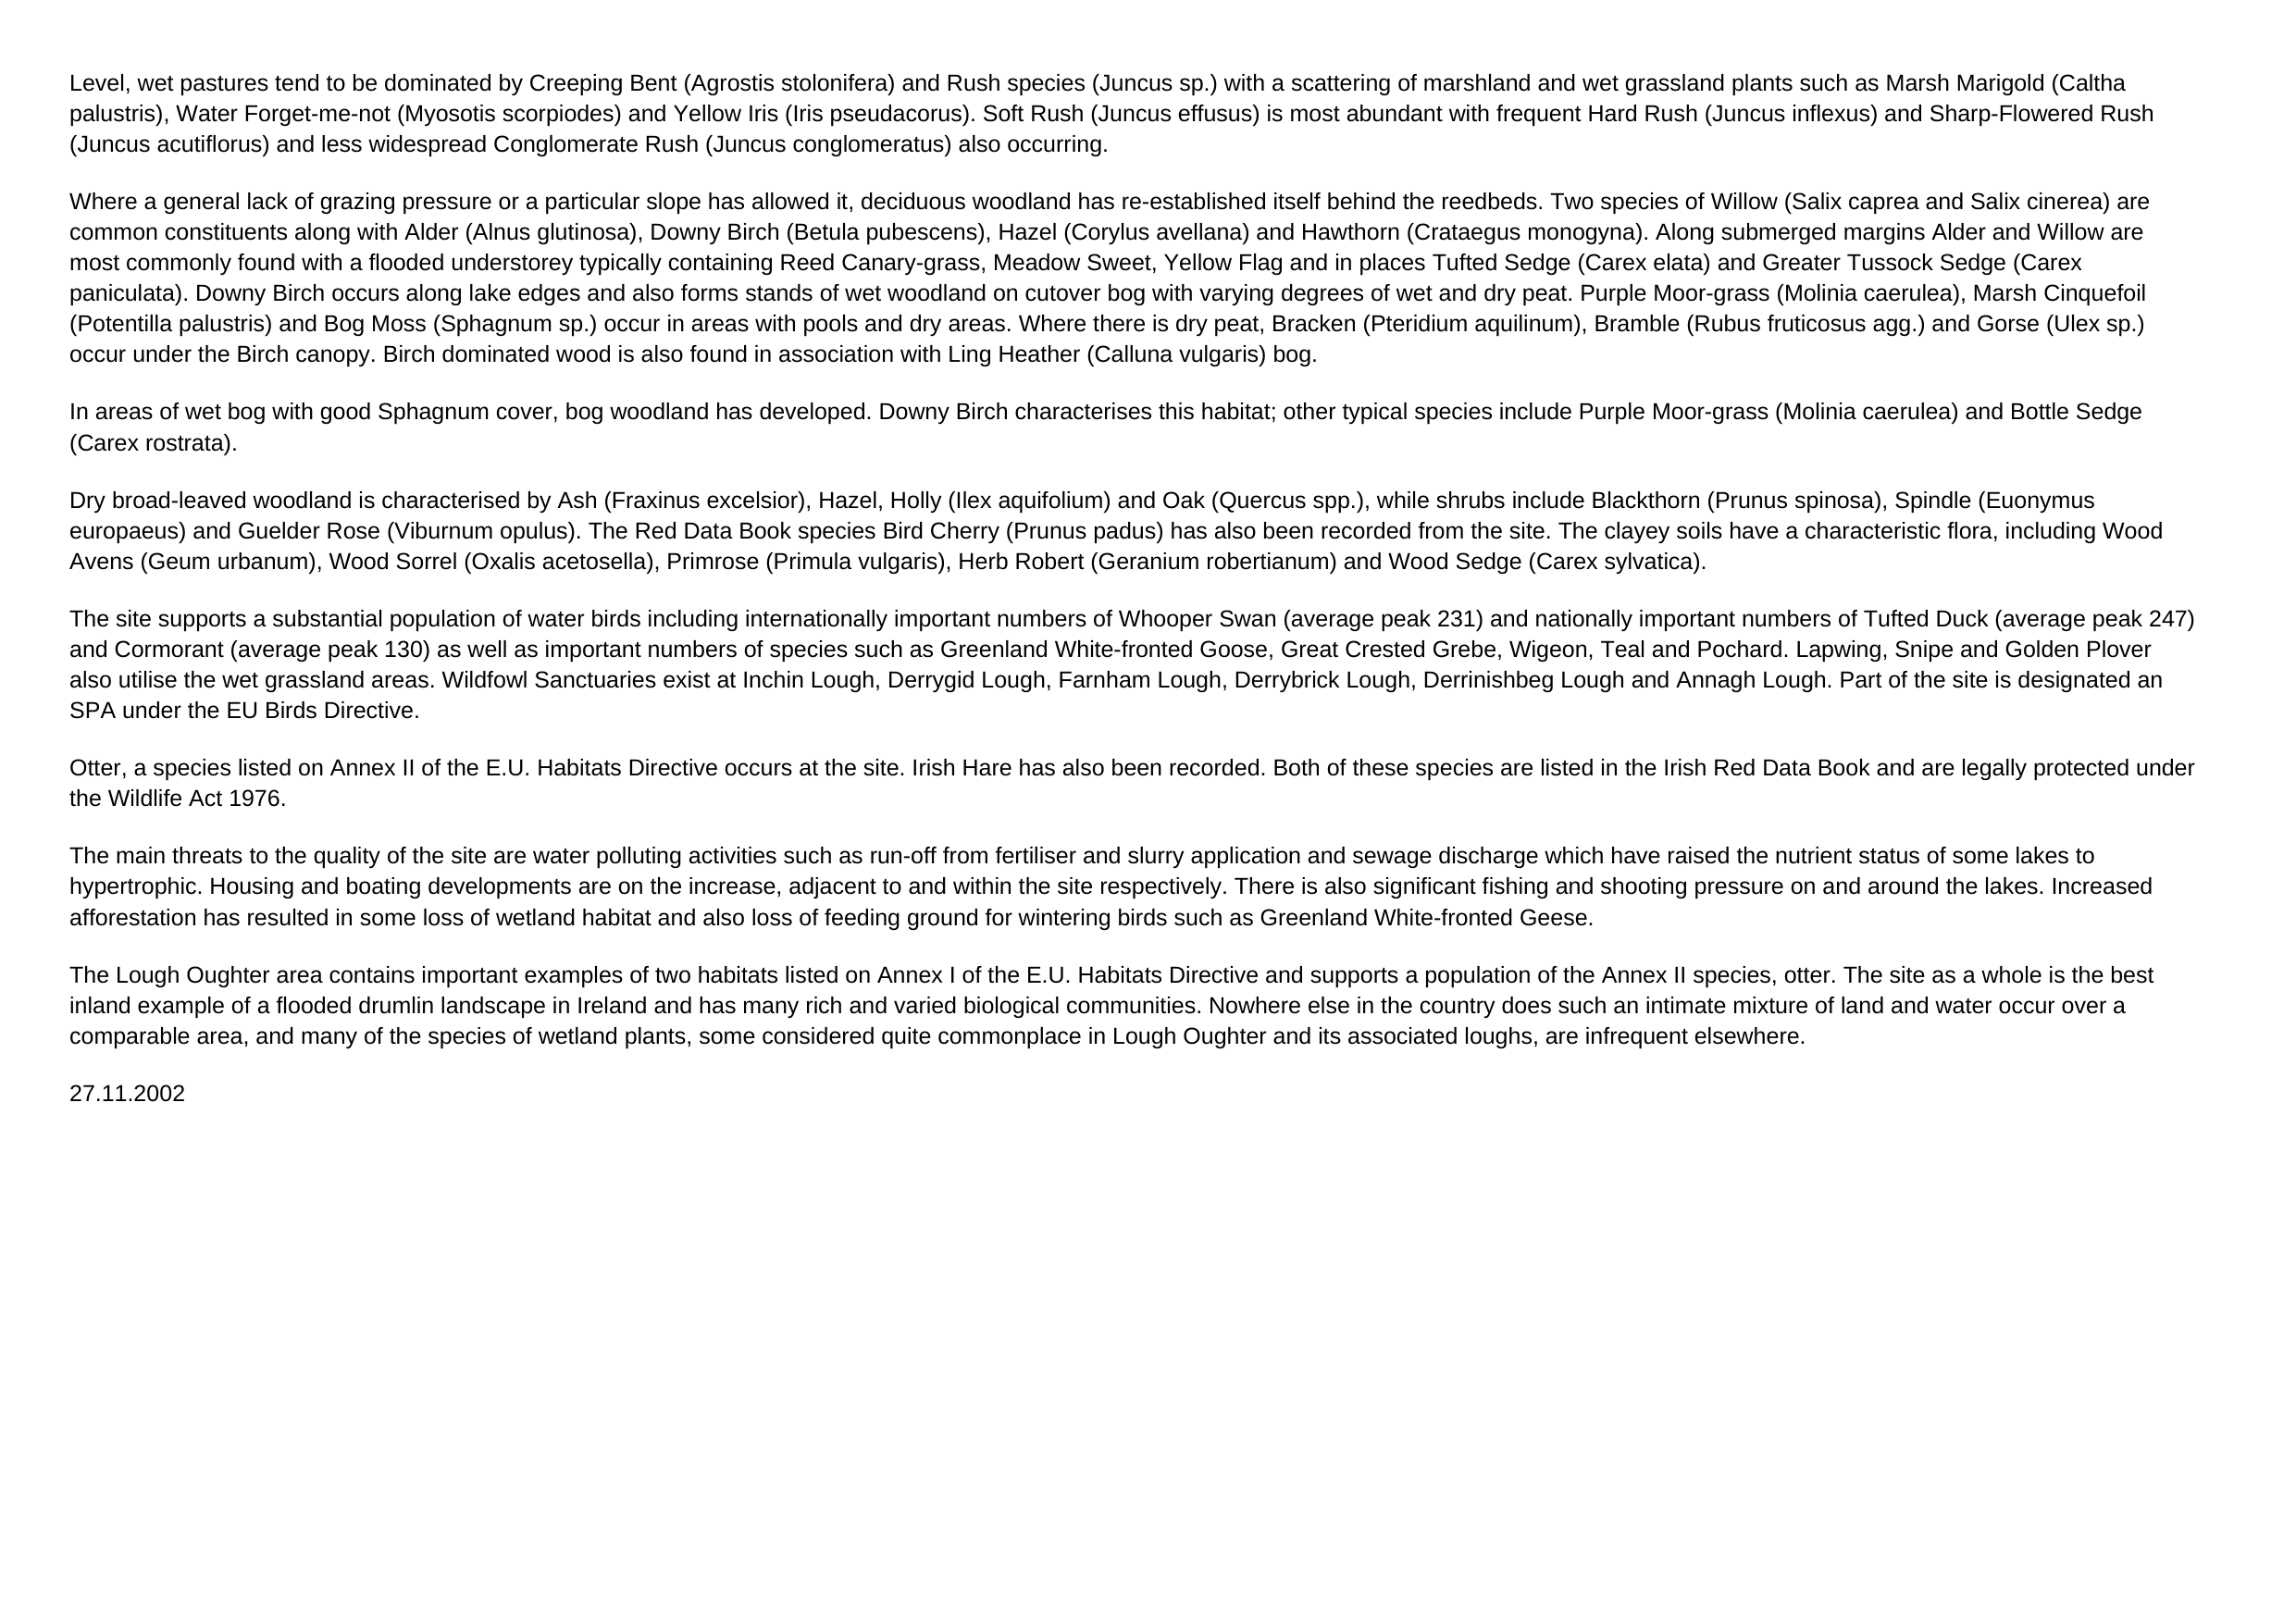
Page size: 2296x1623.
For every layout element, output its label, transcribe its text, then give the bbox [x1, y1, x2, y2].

text The main threats to the quality of the site are water polluting activities such as run-off from fertiliser and slurry application and sewage discharge which have raised the nutrient status of some lakes to hypertrophic. Housing and boating developments are on the increase, adjacent to and within the site respectively. There is also significant fishing and shooting pressure on and around the lakes. Increased afforestation has resulted in some loss of wetland habitat and also loss of feeding ground for wintering birds such as Greenland White-fronted Geese. [69, 842, 2202, 930]
text Dry broad-leaved woodland is characterised by Ash (Fraxinus excelsior), Hazel, Holly (Ilex aquifolium) and Oak (Quercus spp.), while shrubs include Blackthorn (Prunus spinosa), Spindle (Euonymus europaeus) and Guelder Rose (Viburnum opulus). The Red Data Book species Bird Cherry (Prunus padus) has also been recorded from the site. The clayey soils have a characteristic flora, including Wood Avens (Geum urbanum), Wood Sorrel (Oxalis acetosella), Primrose (Primula vulgaris), Herb Robert (Geranium robertianum) and Wood Sedge (Carex sylvatica). [69, 487, 2202, 575]
text In areas of wet bog with good Sphagnum cover, bog woodland has developed. Downy Birch characterises this habitat; other typical species include Purple Moor-grass (Molinia caerulea) and Bottle Sedge (Carex rostrata). [69, 399, 2202, 455]
text The site supports a substantial population of water birds including internationally important numbers of Whooper Swan (average peak 231) and nationally important numbers of Tufted Duck (average peak 247) and Cormorant (average peak 130) as well as important numbers of species such as Greenland White-fronted Goose, Great Crested Grebe, Wigeon, Teal and Pochard. Lapwing, Snipe and Golden Plover also utilise the wet grassland areas. Wildfowl Sanctuaries exist at Inchin Lough, Derrygid Lough, Farnham Lough, Derrybrick Lough, Derrinishbeg Lough and Annagh Lough. Part of the site is designated an SPA under the EU Birds Directive. [69, 605, 2202, 724]
text Otter, a species listed on Annex II of the E.U. Habitats Directive occurs at the site. Irish Hare has also been recorded. Both of these species are listed in the Irish Red Data Book and are legally protected under the Wildlife Act 1976. [69, 754, 2202, 812]
text Level, wet pastures tend to be dominated by Creeping Bent (Agrostis stolonifera) and Rush species (Juncus sp.) with a scattering of marshland and wet grassland plants such as Marsh Marigold (Caltha palustris), Water Forget-me-not (Myosotis scorpiodes) and Yellow Iris (Iris pseudacorus). Soft Rush (Juncus effusus) is most abundant with frequent Hard Rush (Juncus inflexus) and Sharp-Flowered Rush (Juncus acutiflorus) and less widespread Conglomerate Rush (Juncus conglomeratus) also occurring. [69, 69, 2202, 157]
text The Lough Oughter area contains important examples of two habitats listed on Annex I of the E.U. Habitats Directive and supports a population of the Annex II species, otter. The site as a whole is the best inland example of a flooded drumlin landscape in and has many rich and varied biological communities. Nowhere else in the country does such an intimate mixture of land and water occur over a comparable area, and many of the species of wetland plants, some considered quite commonplace in Lough Oughter and its associated loughs, are infrequent elsewhere. [69, 961, 2202, 1048]
text 27.11.2002 [69, 1080, 2202, 1107]
text Where a general lack of grazing pressure or a particular slope has allowed it, deciduous woodland has re-established itself behind the reedbeds. Two species of (Salix caprea and Salix cinerea) are common constituents along with Alder (Alnus glutinosa), Downy Birch (Betula pubescens), Hazel (Corylus avellana) and Hawthorn (Crataegus monogyna). Along submerged margins Alder and are most commonly found with a flooded understorey typically containing Reed Canary-grass, Meadow Sweet, Yellow Flag and in places Tufted Sedge (Carex elata) and Greater Tussock Sedge (Carex paniculata). Downy Birch occurs along lake edges and also forms stands of wet woodland on cutover bog with varying degrees of wet and dry peat. Purple Moor-grass (Molinia caerulea), Marsh Cinquefoil (Potentilla palustris) and Bog Moss (Sphagnum sp.) occur in areas with pools and dry areas. Where there is dry peat, Bracken (Pteridium aquilinum), Bramble (Rubus fruticosus agg.) and Gorse (Ulex sp.) occur under the Birch canopy. Birch dominated wood is also found in association with Ling Heather (Calluna vulgaris) bog. [69, 188, 2202, 367]
